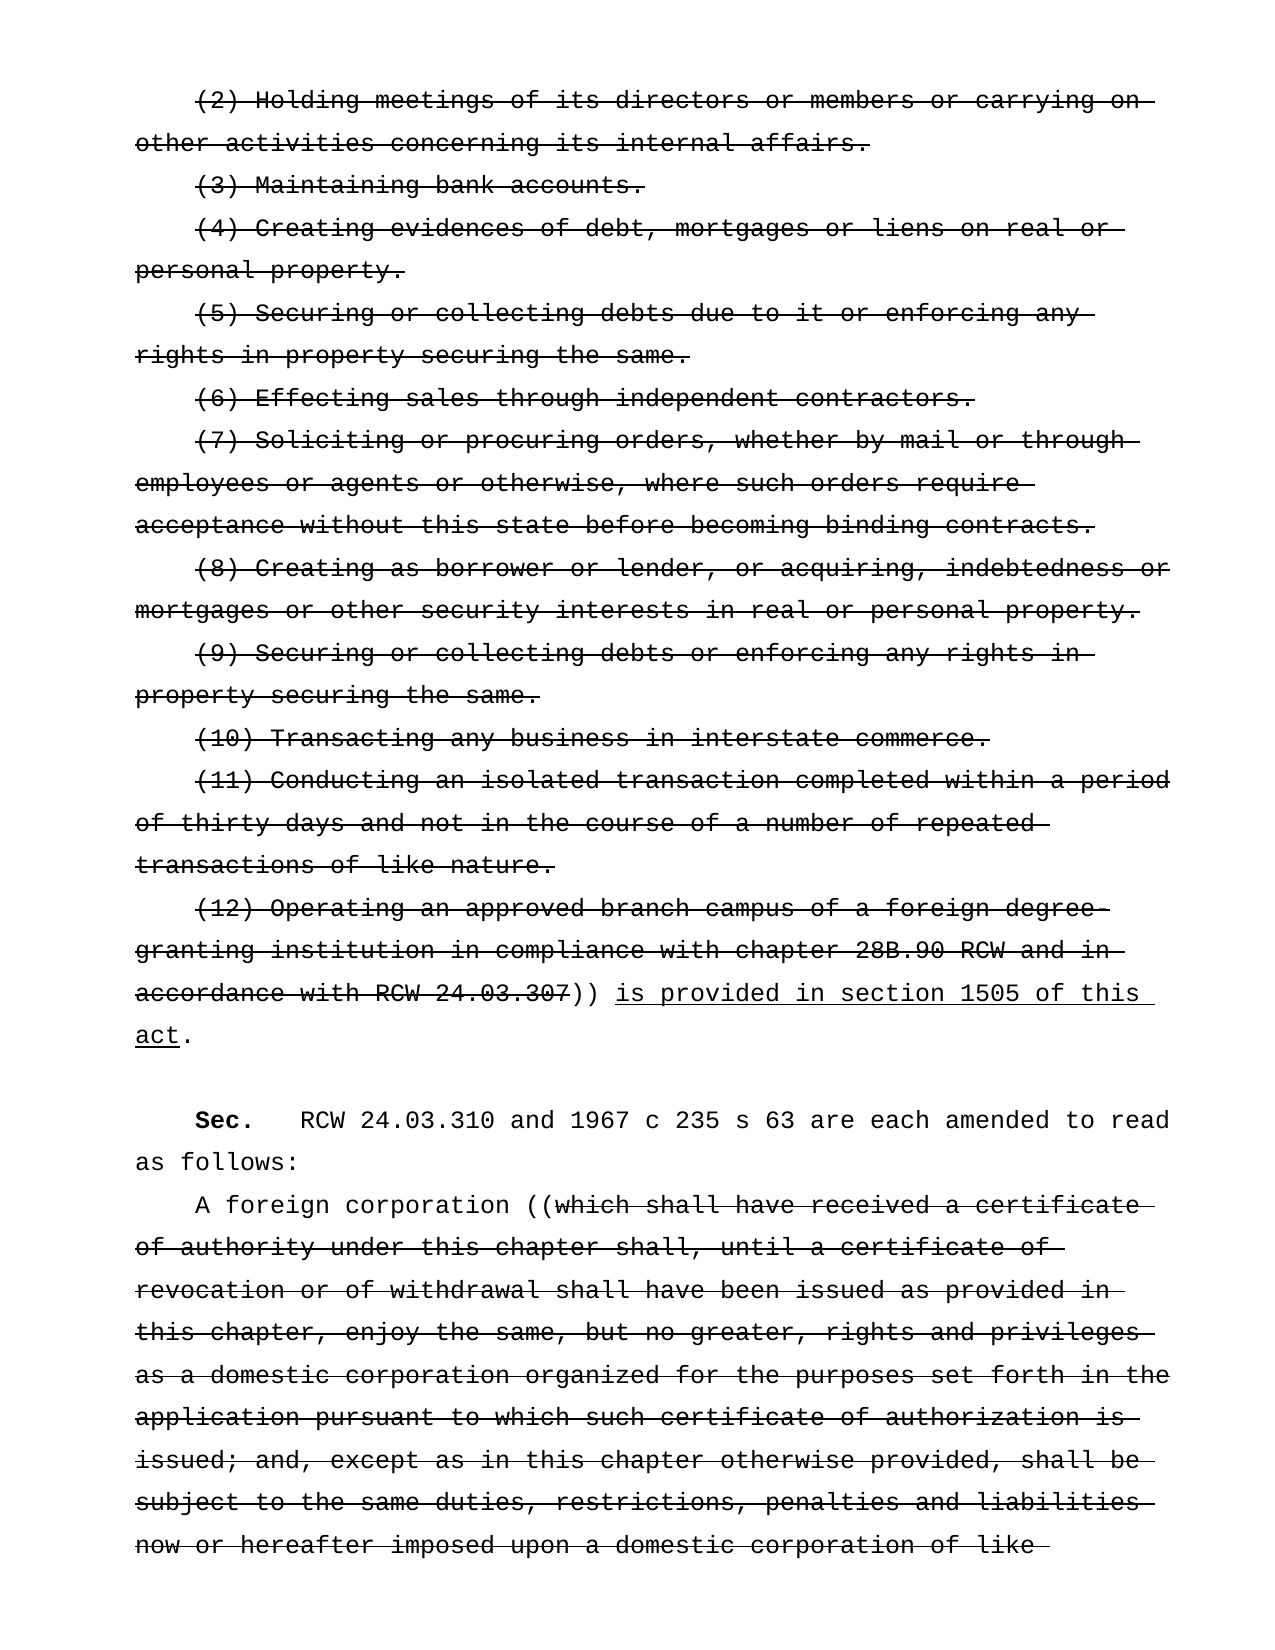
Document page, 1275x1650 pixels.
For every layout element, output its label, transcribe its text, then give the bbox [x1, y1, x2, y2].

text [135, 1377, 1170, 1562]
text (10) Transacting any business in interstate commerce. [135, 712, 1170, 755]
text (8) Creating as borrower or lender, or acquiring, indebtedness or mortgages or other security interests in real or personal property. [135, 542, 1170, 627]
text (5) Securing or collecting debts due to it or enforcing any rights in property securing the same. [135, 287, 1170, 372]
text (11) Conducting an isolated transaction completed within a period of thirty days and not in the course of a number of repeated transactions of like nature. [135, 755, 1170, 882]
text (3) Maintaining bank accounts. [135, 160, 1170, 202]
text Sec. RCW 24.03.310 and 1967 c 235 s 63 are each amended to read as follows: [135, 1094, 1170, 1179]
text (7) Soliciting or procuring orders, whether by mail or through employees or agents or otherwise, where such orders require acceptance without this state before becoming binding contracts. [135, 415, 1170, 542]
text (6) Effecting sales through independent contractors. [135, 372, 1170, 415]
text (4) Creating evidences of debt, mortgages or liens on real or personal property. [135, 202, 1170, 287]
text (2) Holding meetings of its directors or members or carrying on other activities concerning its internal affairs. [135, 75, 1170, 160]
text (9) Securing or collecting debts or enforcing any rights in property securing the same. [135, 627, 1170, 712]
text (12) Operating an approved branch campus of a foreign degree-granting institution in compliance with chapter 28B.90 RCW and in accordance with RCW 24.03.307)) is provided in section 1505 of this act. [135, 882, 1170, 1052]
